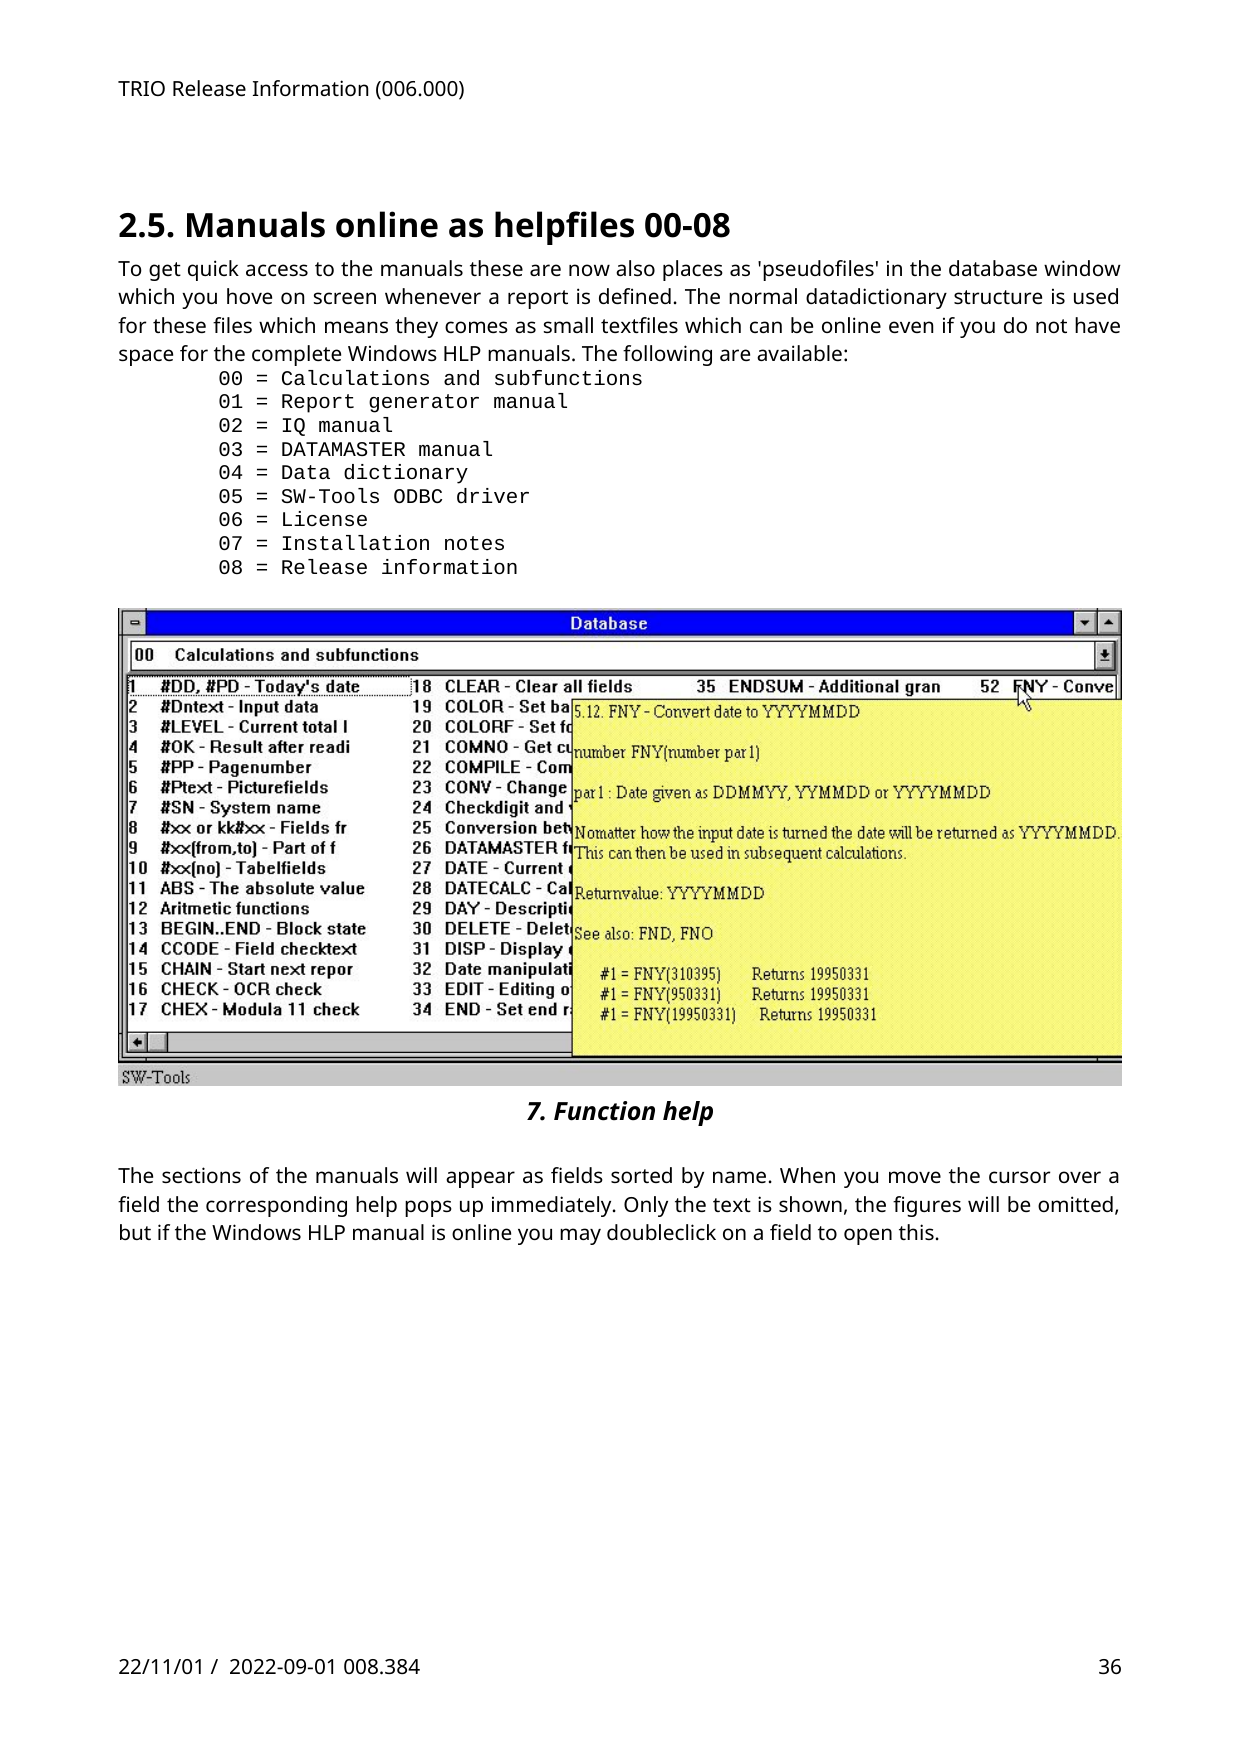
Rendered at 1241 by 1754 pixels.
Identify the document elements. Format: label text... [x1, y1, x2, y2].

text 01 = Report generator manual [118, 391, 1122, 415]
text 06 = License [118, 509, 1122, 533]
picture [118, 608, 1122, 1086]
subtitle 7. Function help [118, 1094, 1122, 1128]
subtitle 2.5. Manuals online as helpfiles 00-08 [118, 202, 1122, 248]
text 02 = IQ manual [118, 415, 1122, 438]
text 03 = DATAMASTER manual [118, 438, 1122, 462]
text 05 = SW-Tools ODBC driver [118, 486, 1122, 509]
text 04 = Data dictionary [118, 462, 1122, 486]
text The sections of the manuals will appear as fields sorted by name. When you move the cursor over a field the corresponding help pops up immediately. Only the text is shown, the figures will be omitted, but if the Windows HLP manual is online you may doubleclick on a field to open this. [118, 1161, 1122, 1247]
text 07 = Installation notes [118, 533, 1122, 557]
text 08 = Release information [118, 557, 1122, 580]
text To get quick access to the manuals these are now also places as 'pseudofiles' in the database window which you hove on screen whenever a report is defined. The normal datadictionary structure is used for these files which means they comes as small textfiles which can be online even if you do not have space for the complete Windows HLP manuals. The following are available: [118, 254, 1122, 368]
text 00 = Calculations and subfunctions [118, 368, 1122, 391]
